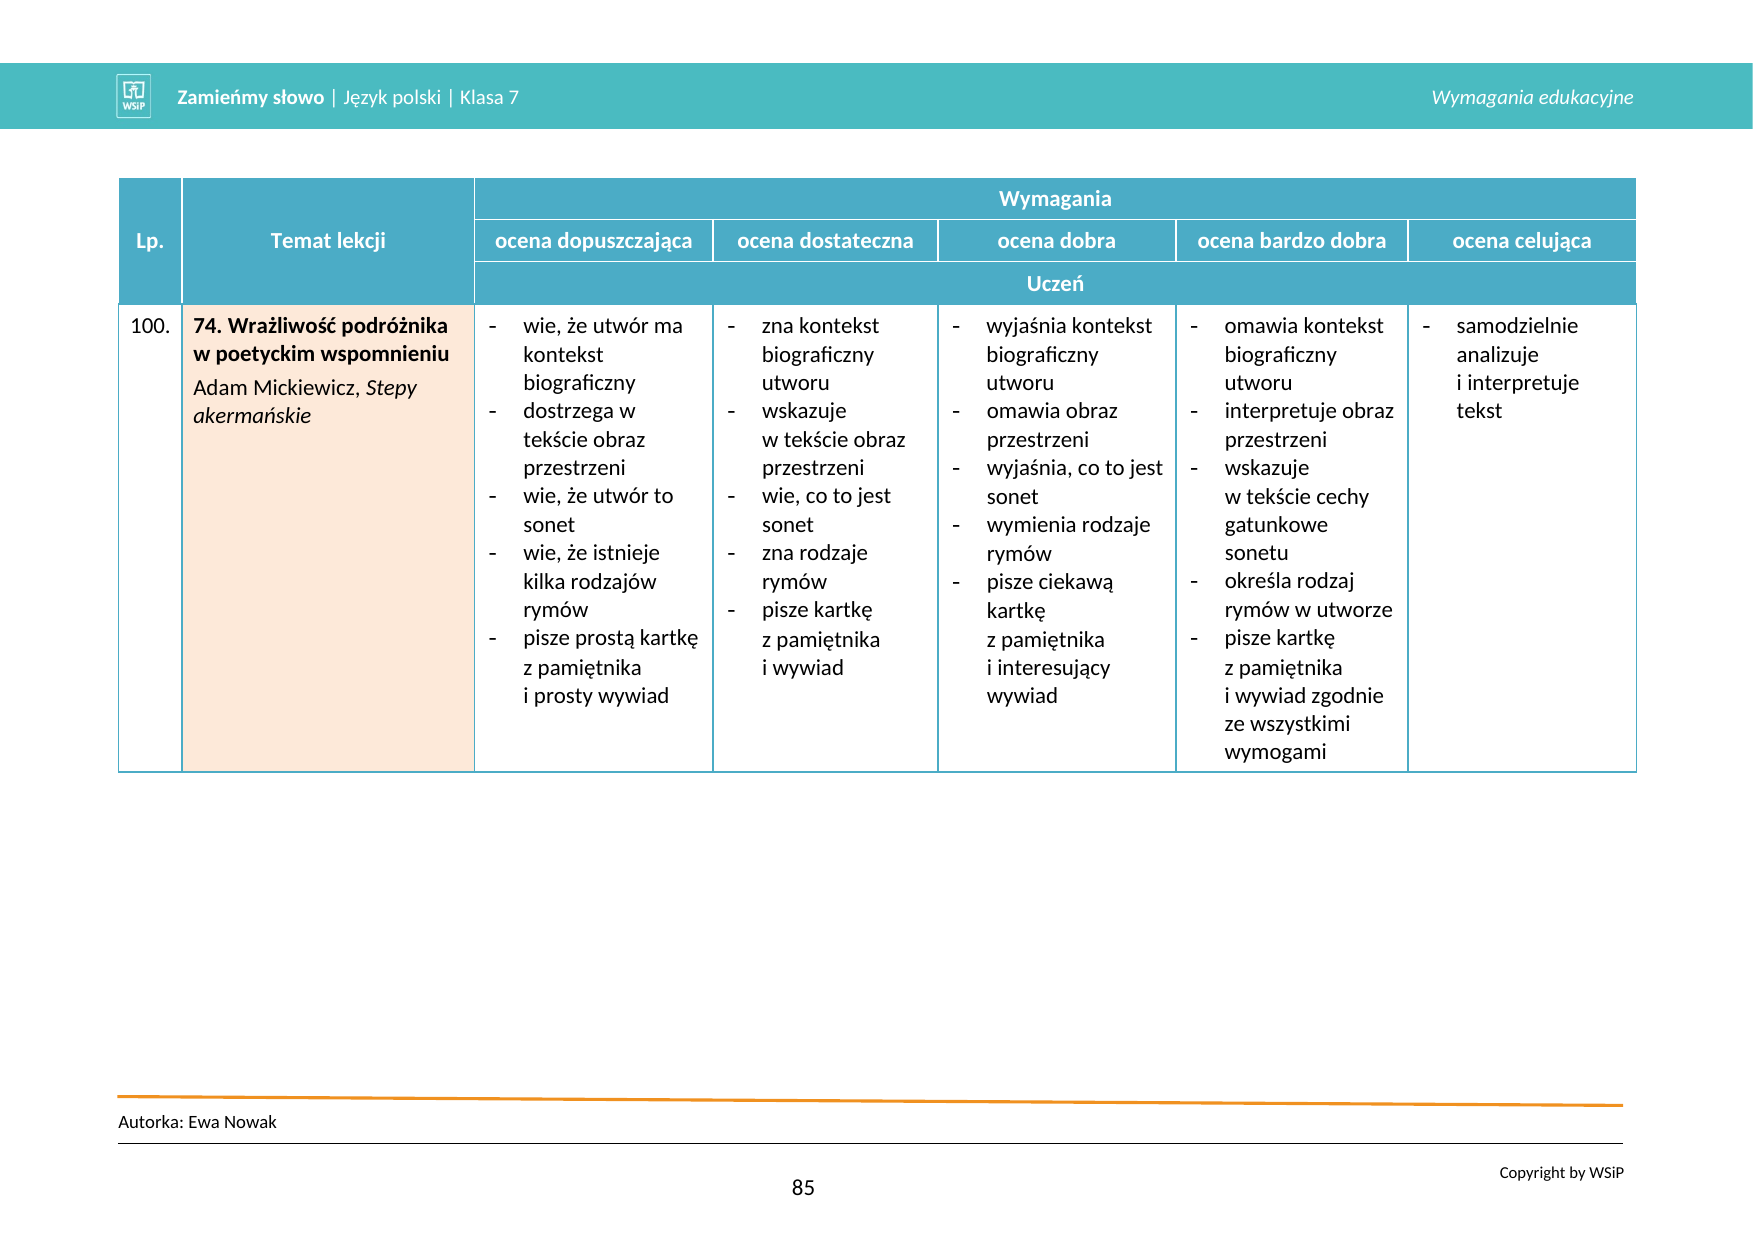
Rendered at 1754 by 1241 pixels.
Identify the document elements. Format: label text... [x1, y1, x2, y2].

table_cell zna kontekst biograficzny utworu wskazuje w tekście obraz przestrzeni wie, co to jest sonet zna rodzaje rymów pisze kartkę z pamiętnika i wywiad [714, 305, 937, 771]
table_header Temat lekcji [183, 178, 474, 303]
table_cell omawia kontekst biograficzny utworu interpretuje obraz przestrzeni wskazuje w tekście cechy gatunkowe sonetu określa rodzaj rymów w utworze pisze kartkę z pamiętnika i wywiad zgodnie ze wszystkimi wymogami [1177, 305, 1407, 771]
table_cell ocena dobra [939, 220, 1175, 261]
table_cell ocena celująca [1409, 220, 1636, 261]
table_cell ocena bardzo dobra [1177, 220, 1407, 261]
table_header Lp. [119, 178, 181, 303]
table_cell wie, że utwór ma kontekst biograficzny dostrzega w tekście obraz przestrzeni wie, że utwór to sonet wie, że istnieje kilka rodzajów rymów pisze prostą kartkę z pamiętnika i prosty wywiad [475, 305, 712, 771]
table_cell samodzielnie analizuje i interpretuje tekst [1409, 305, 1636, 771]
picture [0, 63, 1753, 129]
table_cell ocena dostateczna [714, 220, 937, 261]
table_cell 100. [119, 305, 181, 771]
table_cell 74. Wrażliwość podróżnika w poetyckim wspomnieniu Adam Mickiewicz, Stepy akermańskie [183, 305, 474, 771]
table_cell ocena dopuszczająca [475, 220, 712, 261]
table_header Wymagania [475, 178, 1636, 219]
table_cell Uczeń [475, 262, 1636, 303]
table_cell wyjaśnia kontekst biograficzny utworu omawia obraz przestrzeni wyjaśnia, co to jest sonet wymienia rodzaje rymów pisze ciekawą kartkę z pamiętnika i interesujący wywiad [939, 305, 1175, 771]
